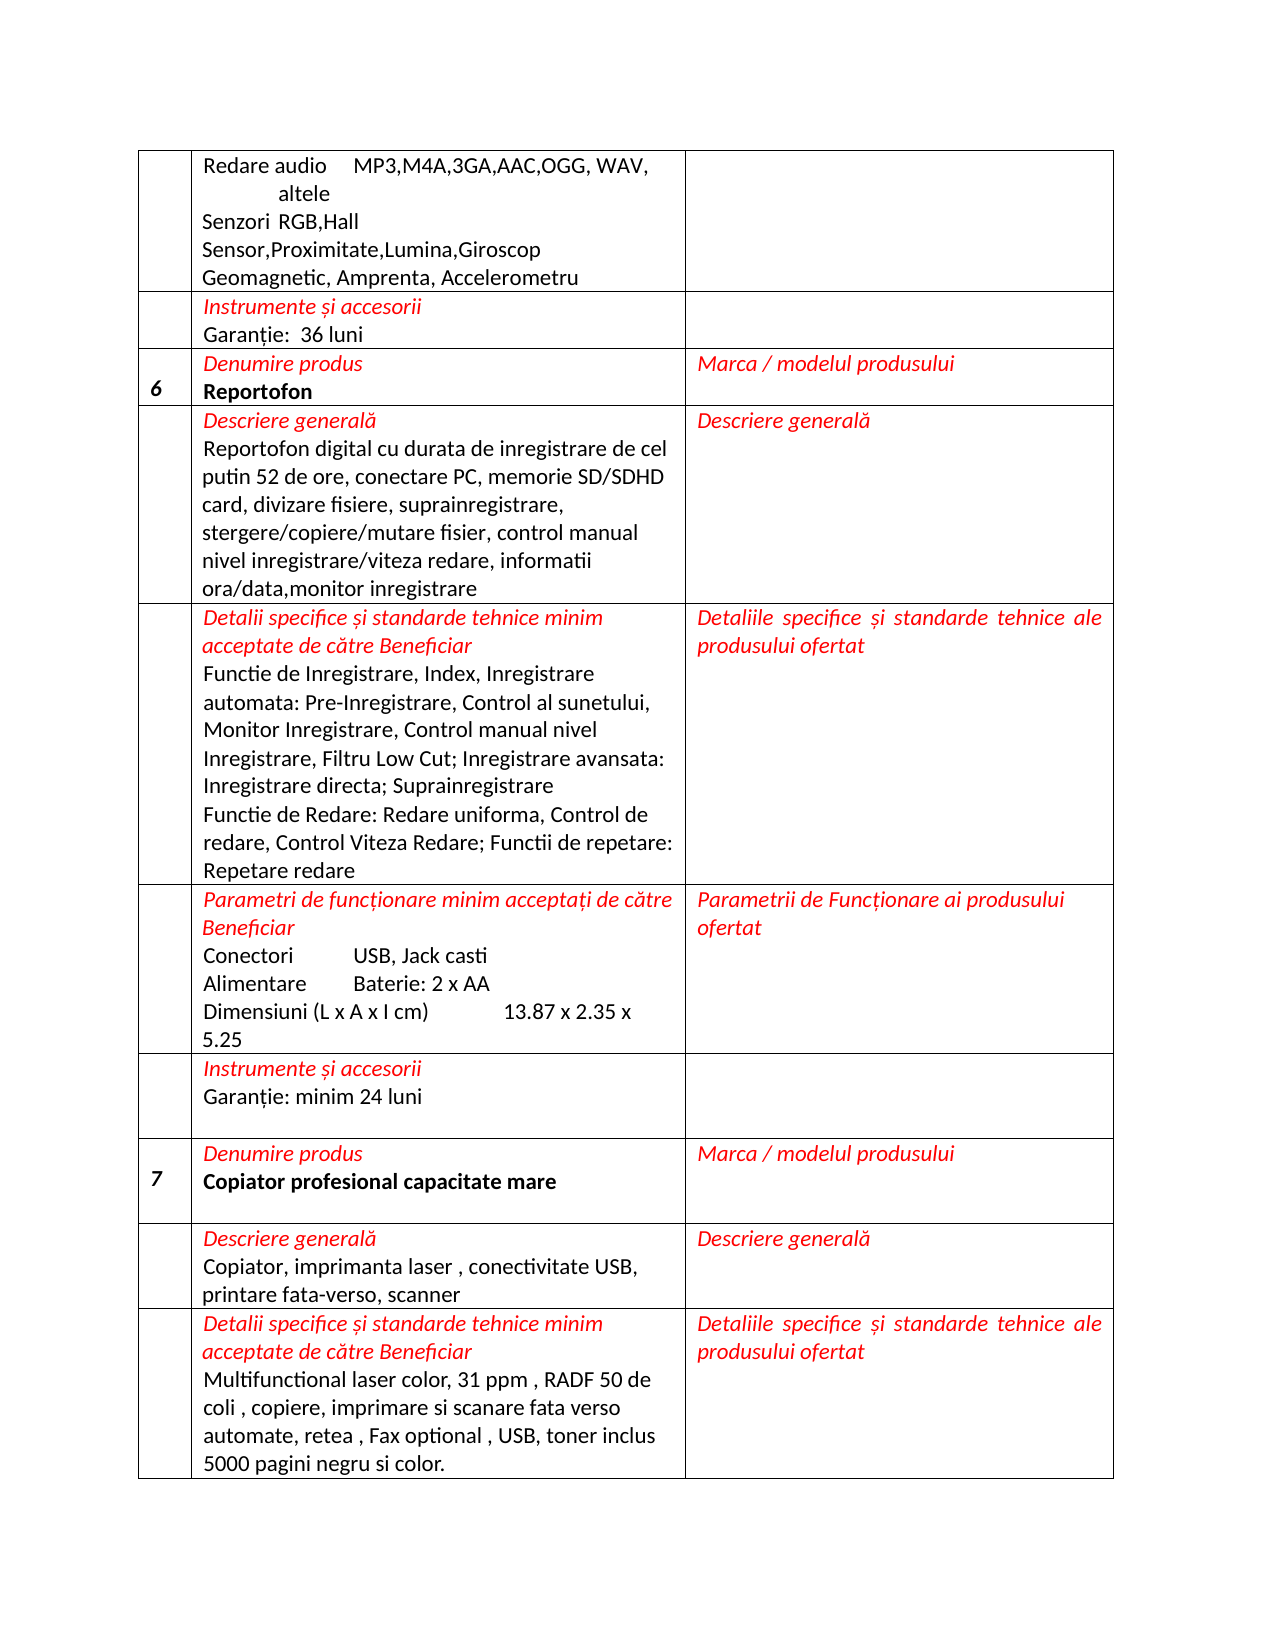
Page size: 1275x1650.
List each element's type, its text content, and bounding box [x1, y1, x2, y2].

table_cell Parametrii de Funcţionare ai produsului ofertat [686, 885, 1113, 1053]
table_cell Descriere generală [686, 406, 1113, 602]
table_cell [686, 292, 1113, 348]
table_cell [139, 1054, 191, 1138]
table_cell Descriere generală Copiator, imprimanta laser , conectivitate USB, printare fata-verso, scanner [192, 1224, 685, 1308]
table_cell 6 [139, 349, 191, 405]
table_cell Parametri de funcţionare minim acceptaţi de către Beneficiar Conectori USB, Jack casti Alimentare Baterie: 2 x AA Dimensiuni (L x A x I cm) 13.87 x 2.35 x 5.25 [192, 885, 685, 1053]
table_cell [139, 406, 191, 602]
table_cell Marca / modelul produsului [686, 349, 1113, 405]
table_cell Descriere generală [686, 1224, 1113, 1308]
table_cell 7 [139, 1139, 191, 1223]
table_cell Instrumente și accesorii Garanție: minim 24 luni [192, 1054, 685, 1138]
table_cell Instrumente și accesorii Garanție: 36 luni [192, 292, 685, 348]
table_cell Denumire produs Reportofon [192, 349, 685, 405]
table_cell [139, 604, 191, 884]
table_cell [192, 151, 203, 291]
table_cell [139, 1224, 191, 1308]
table_cell Detaliile specifice şi standarde tehnice ale produsului ofertat [686, 604, 1113, 884]
table_cell [139, 292, 191, 348]
table_cell Marca / modelul produsului [686, 1139, 1113, 1223]
table_cell [139, 151, 191, 291]
table_cell [686, 1054, 1113, 1138]
table_cell [139, 1309, 191, 1477]
table_cell Detalii specifice şi standarde tehnice minim acceptate de către Beneficiar Functie de Inregistrare, Index, Inregistrare automata: Pre-Inregistrare, Control al sunetului, Monitor Inregistrare, Control manual nivel Inregistrare, Filtru Low Cut; Inregistrare avansata: Inregistrare directa; Suprainregistrare Functie de Redare: Redare uniforma, Control de redare, Control Viteza Redare; Functii de repetare: Repetare redare [192, 604, 685, 884]
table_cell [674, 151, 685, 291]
table_cell Denumire produs Copiator profesional capacitate mare [192, 1139, 685, 1223]
table_cell Descriere generală Reportofon digital cu durata de inregistrare de cel putin 52 de ore, conectare PC, memorie SD/SDHD card, divizare fisiere, suprainregistrare, stergere/copiere/mutare fisier, control manual nivel inregistrare/viteza redare, informatii ora/data,monitor inregistrare [192, 406, 685, 602]
table_cell [139, 885, 191, 1053]
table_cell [686, 1309, 1113, 1477]
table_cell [686, 151, 1113, 291]
